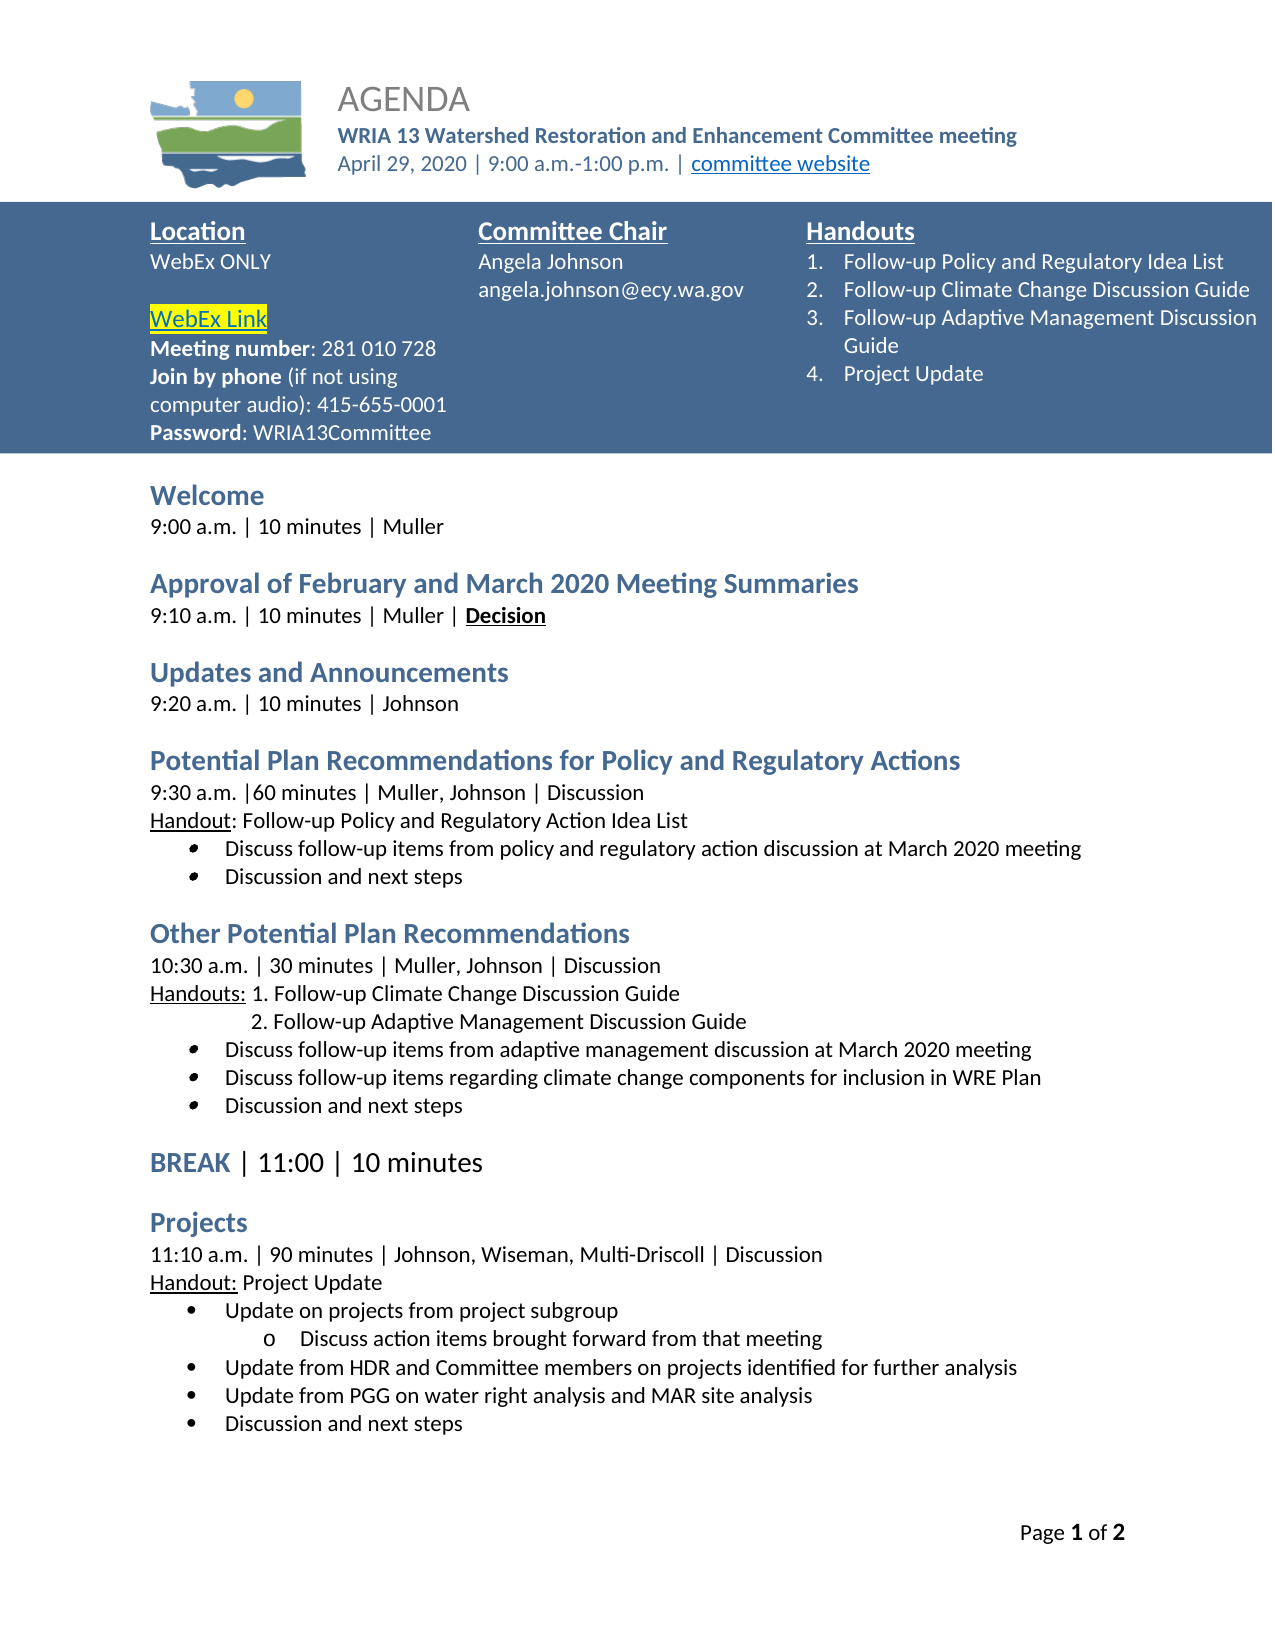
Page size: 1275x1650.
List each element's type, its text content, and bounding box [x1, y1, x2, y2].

list Follow-up Policy and Regulatory Idea List [806, 247, 1262, 275]
text Join by phone (if not using computer audio): 415-655-0001 [150, 362, 469, 418]
list Discuss follow-up items from adaptive management discussion at March 2020 meeting [187, 1035, 1125, 1063]
subtitle Welcome 9:00 a.m. | 10 minutes | Muller [150, 477, 1125, 540]
list Discussion and next steps [187, 1091, 1125, 1119]
text angela.johnson@ecy.wa.govHandouts [478, 275, 797, 303]
subtitle Potential Plan Recommendations for Policy and Regulatory Actions [150, 742, 1125, 778]
subtitle Updates and Announcements 9:20 a.m. | 10 minutes | Johnson [150, 654, 1125, 717]
text Handout: Project Update [150, 1268, 1125, 1296]
text WebEx ONLY [150, 247, 469, 275]
text Angela Johnson [478, 247, 797, 275]
text Handout: Follow-up Policy and Regulatory Action Idea List [150, 806, 1125, 834]
title WRIA 13 Watershed Restoration and Enhancement Committee meeting [312, 121, 1125, 149]
subtitle Approval of February and March 2020 Meeting Summaries 9:10 a.m. | 10 minutes | Muller | Decision [150, 565, 1125, 629]
list Update from HDR and Committee members on projects identified for further analysis [187, 1353, 1125, 1381]
list Discuss follow-up items from policy and regulatory action discussion at March 2020 meeting [187, 834, 1125, 862]
list Update from PGG on water right analysis and MAR site analysis [187, 1381, 1125, 1409]
subtitle Location [150, 214, 469, 247]
text 2. Follow-up Adaptive Management Discussion Guide [225, 1007, 1125, 1035]
list Follow-up Adaptive Management Discussion Guide [806, 303, 1262, 359]
picture [143, 70, 312, 194]
text 9:30 a.m. |60 minutes | Muller, Johnson | Discussion [150, 778, 1125, 806]
text Meeting number: 281 010 728 [150, 334, 469, 362]
list Discuss follow-up items regarding climate change components for inclusion in WRE Plan [187, 1063, 1125, 1091]
subtitle Other Potential Plan Recommendations 10:30 a.m. | 30 minutes | Muller, Johnson | Discussion [150, 915, 1125, 979]
title AGENDA [312, 75, 1125, 121]
title April 29, 2020 | 9:00 a.m.-1:00 p.m. | committee website [312, 149, 1125, 177]
subtitle Projects 11:10 a.m. | 90 minutes | Johnson, Wiseman, Multi-Driscoll | Discussion [150, 1204, 1125, 1268]
text WebEx Link [150, 303, 469, 334]
subtitle BREAK | 11:00 | 10 minutes [150, 1144, 1125, 1179]
list Follow-up Climate Change Discussion Guide [806, 275, 1262, 303]
list Discussion and next steps [187, 1409, 1125, 1437]
text Handouts: 1. Follow-up Climate Change Discussion Guide [150, 979, 1125, 1007]
list Discuss action items brought forward from that meeting [262, 1324, 1125, 1353]
list Project Update [806, 359, 1262, 387]
text Password: WRIA13CommitteeCommittee Chair [150, 418, 469, 446]
list Update on projects from project subgroup [187, 1296, 1125, 1324]
list Discussion and next steps [187, 862, 1125, 890]
